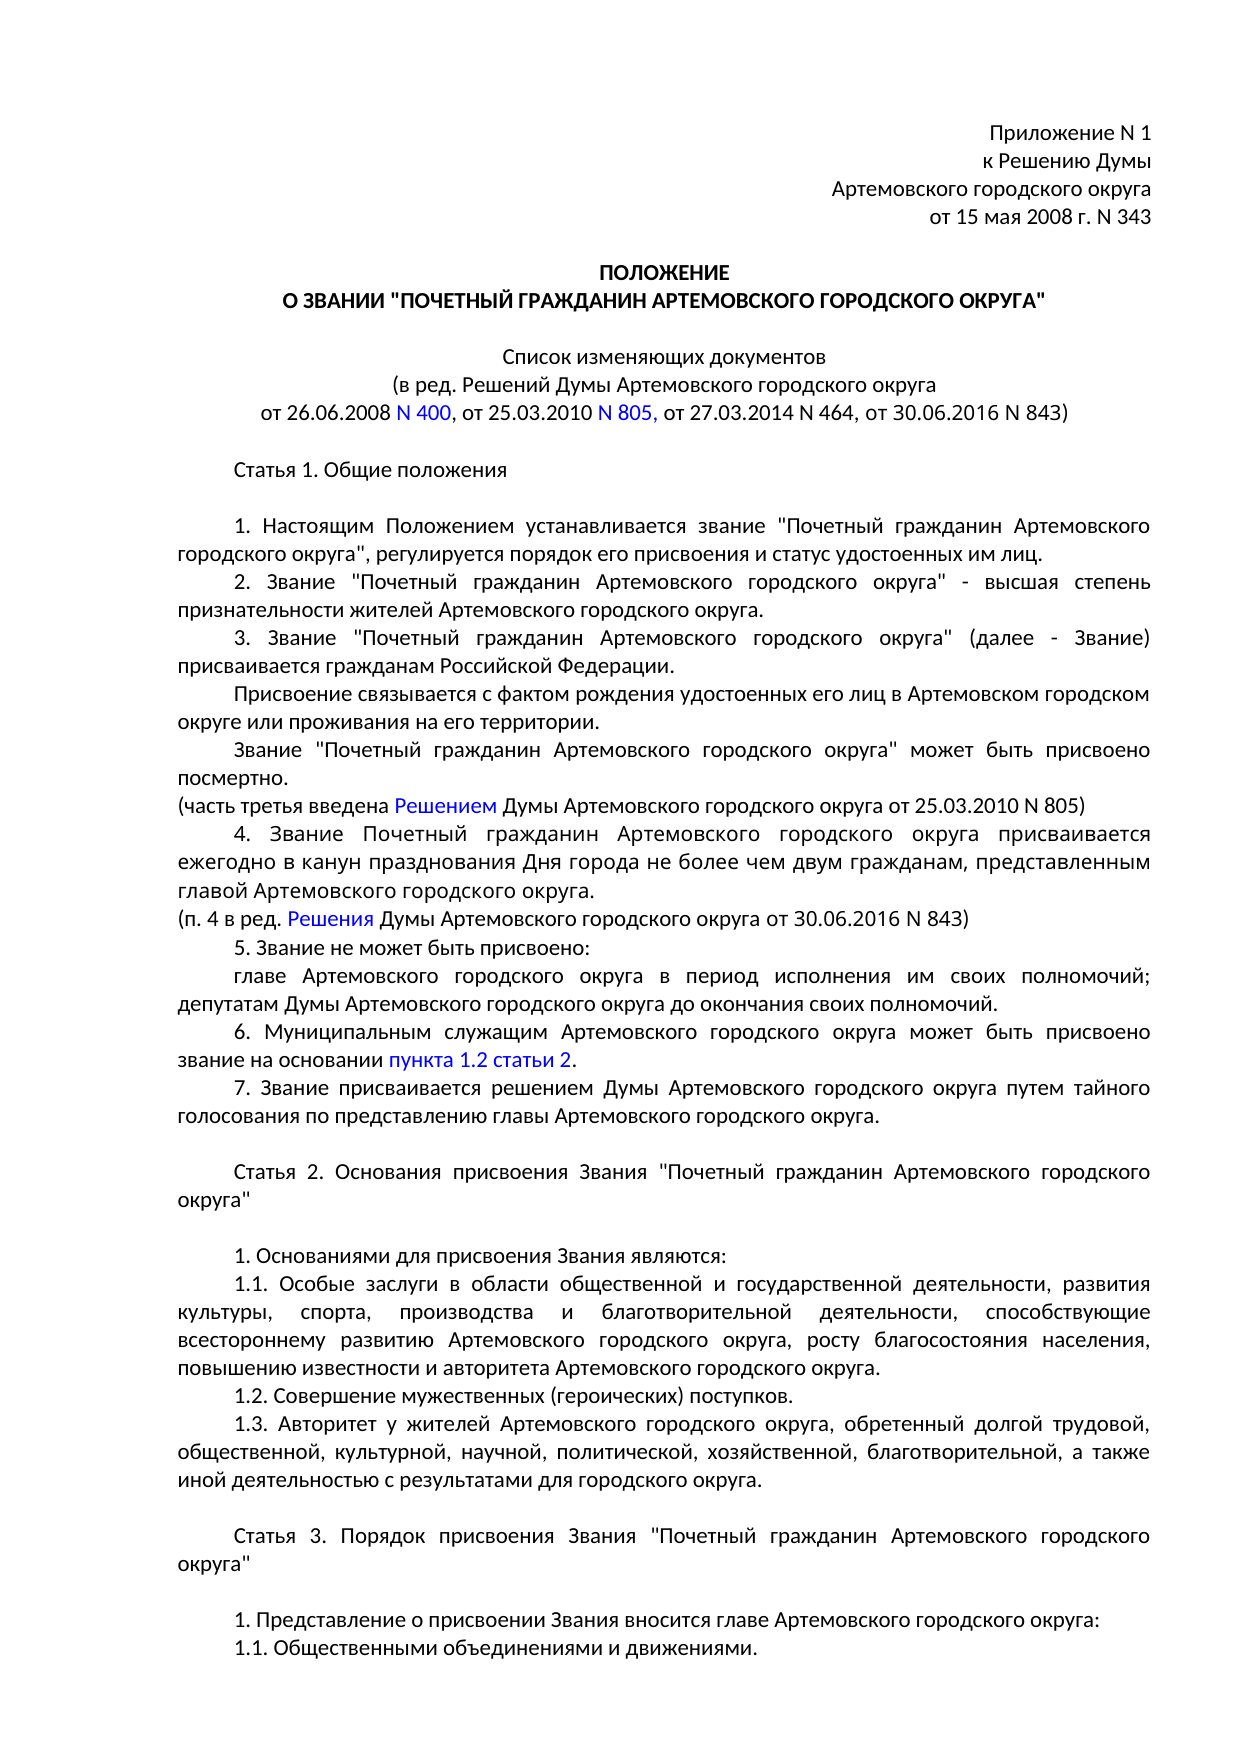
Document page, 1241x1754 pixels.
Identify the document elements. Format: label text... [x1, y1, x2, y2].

text 3. Звание "Почетный гражданин Артемовского городского округа" (далее - Звание) присваивается гражданам Российской Федерации. [177, 623, 1152, 679]
text Статья 1. Общие положения [177, 455, 1152, 483]
text от 26.06.2008 N 400, от 25.03.2010 N 805, от 27.03.2014 N 464, от 30.06.2016 N 843) [177, 398, 1152, 427]
text 1.1. Особые заслуги в области общественной и государственной деятельности, развития культуры, спорта, производства и благотворительной деятельности, способствующие всестороннему развитию Артемовского городского округа, росту благосостояния населения, повышению известности и авторитета Артемовского городского округа. [177, 1269, 1152, 1381]
text 6. Муниципальным служащим Артемовского городского округа может быть присвоено звание на основании пункта 1.2 статьи 2. [177, 1017, 1152, 1073]
text к Решению Думы [177, 146, 1152, 174]
text 5. Звание не может быть присвоено: [177, 933, 1152, 961]
text Присвоение связывается с фактом рождения удостоенных его лиц в Артемовском городском округе или проживания на его территории. [177, 679, 1152, 735]
text 1.1. Общественными объединениями и движениями. [177, 1633, 1152, 1661]
text (часть третья введена Решением Думы Артемовского городского округа от 25.03.2010 N 805) [177, 791, 1152, 819]
text 7. Звание присваивается решением Думы Артемовского городского округа путем тайного голосования по представлению главы Артемовского городского округа. [177, 1073, 1152, 1129]
text Список изменяющих документов [177, 342, 1152, 370]
text 1.3. Авторитет у жителей Артемовского городского округа, обретенный долгой трудовой, общественной, культурной, научной, политической, хозяйственной, благотворительной, а также иной деятельностью с результатами для городского округа. [177, 1409, 1152, 1493]
text (в ред. Решений Думы Артемовского городского округа [177, 370, 1152, 398]
text Артемовского городского округа [177, 174, 1152, 202]
text Звание "Почетный гражданин Артемовского городского округа" может быть присвоено посмертно. [177, 735, 1152, 791]
text (п. 4 в ред. Решения Думы Артемовского городского округа от 30.06.2016 N 843) [177, 904, 1152, 933]
text 1. Настоящим Положением устанавливается звание "Почетный гражданин Артемовского городского округа", регулируется порядок его присвоения и статус удостоенных им лиц. [177, 511, 1152, 567]
text Приложение N 1 [177, 118, 1152, 146]
text 2. Звание "Почетный гражданин Артемовского городского округа" - высшая степень признательности жителей Артемовского городского округа. [177, 567, 1152, 623]
text от 15 мая 2008 г. N 343 [177, 202, 1152, 230]
title ПОЛОЖЕНИЕ [177, 258, 1152, 286]
text 4. Звание Почетный гражданин Артемовского городского округа присваивается ежегодно в канун празднования Дня города не более чем двум гражданам, представленным главой Артемовского городского округа. [177, 819, 1152, 904]
text главе Артемовского городского округа в период исполнения им своих полномочий; депутатам Думы Артемовского городского округа до окончания своих полномочий. [177, 961, 1152, 1017]
text Статья 2. Основания присвоения Звания "Почетный гражданин Артемовского городского округа" [177, 1157, 1152, 1213]
title О ЗВАНИИ "ПОЧЕТНЫЙ ГРАЖДАНИН АРТЕМОВСКОГО ГОРОДСКОГО ОКРУГА" [177, 286, 1152, 314]
text Статья 3. Порядок присвоения Звания "Почетный гражданин Артемовского городского округа" [177, 1521, 1152, 1577]
text 1.2. Совершение мужественных (героических) поступков. [177, 1381, 1152, 1409]
text 1. Основаниями для присвоения Звания являются: [177, 1241, 1152, 1269]
text 1. Представление о присвоении Звания вносится главе Артемовского городского округа: [177, 1605, 1152, 1633]
